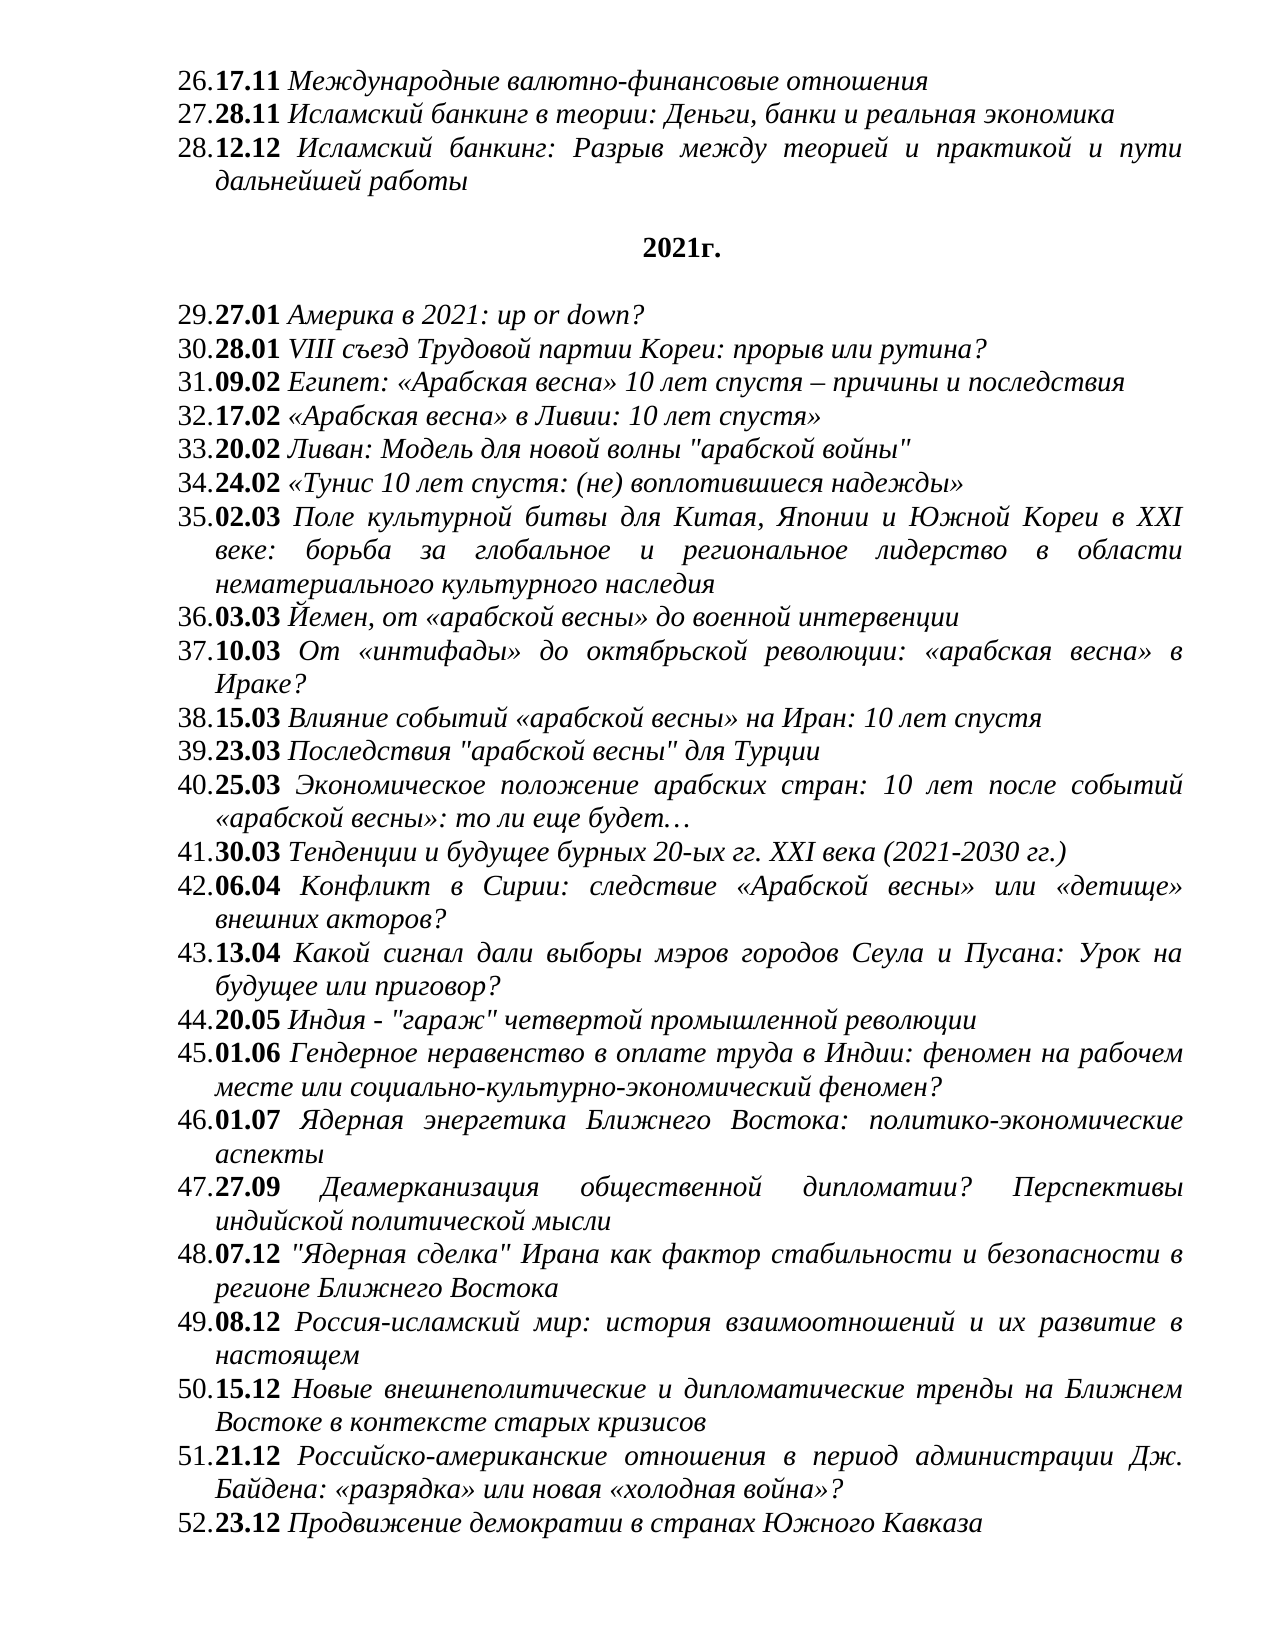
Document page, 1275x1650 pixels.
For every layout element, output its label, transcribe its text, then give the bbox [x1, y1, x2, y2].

list 28.11 Исламский банкинг в теории: Деньги, банки и реальная экономика [177, 96, 1186, 130]
list 24.02 «Тунис 10 лет спустя: (не) воплотившиеся надежды» [177, 465, 1186, 499]
list 20.05 Индия - "гараж" четвертой промышленной революции [177, 1002, 1186, 1035]
list 01.07 Ядерная энергетика Ближнего Востока: политико-экономические аспекты [177, 1102, 1186, 1169]
list 01.06 Гендерное неравенство в оплате труда в Индии: феномен на рабочем месте или социально-культурно-экономический феномен? [177, 1035, 1186, 1102]
list 06.04 Конфликт в Сирии: следствие «Арабской весны» или «детище» внешних акторов? [177, 868, 1186, 935]
list 28.01 VIII съезд Трудовой партии Кореи: прорыв или рутина? [177, 331, 1186, 364]
list 09.02 Египет: «Арабская весна» 10 лет спустя – причины и последствия [177, 364, 1186, 398]
list 21.12 Российско-американские отношения в период администрации Дж. Байдена: «разрядка» или новая «холодная война»? [177, 1438, 1186, 1505]
list 12.12 Исламский банкинг: Разрыв между теорией и практикой и пути дальнейшей работы [177, 130, 1186, 197]
list 08.12 Россия-исламский мир: история взаимоотношений и их развитие в настоящем [177, 1304, 1186, 1371]
list 15.12 Новые внешнеполитические и дипломатические тренды на Ближнем Востоке в контексте старых кризисов [177, 1371, 1186, 1438]
list 03.03 Йемен, от «арабской весны» до военной интервенции [177, 599, 1186, 633]
text 2021г. [177, 230, 1186, 264]
list 27.01 Америка в 2021: up or down? [177, 297, 1186, 331]
list 23.03 Последствия "арабской весны" для Турции [177, 733, 1186, 767]
list 15.03 Влияние событий «арабской весны» на Иран: 10 лет спустя [177, 700, 1186, 733]
list 17.11 Международные валютно-финансовые отношения [177, 63, 1186, 96]
list 20.02 Ливан: Модель для новой волны "арабской войны" [177, 432, 1186, 465]
list 17.02 «Арабская весна» в Ливии: 10 лет спустя» [177, 398, 1186, 432]
list 27.09 Деамерканизация общественной дипломатии? Перспективы индийской политической мысли [177, 1169, 1186, 1237]
list 23.12 Продвижение демократии в странах Южного Кавказа [177, 1505, 1186, 1538]
list 02.03 Поле культурной битвы для Китая, Японии и Южной Кореи в XXI веке: борьба за глобальное и региональное лидерство в области нематериального культурного наследия [177, 499, 1186, 599]
list 07.12 "Ядерная сделка" Ирана как фактор стабильности и безопасности в регионе Ближнего Востока [177, 1237, 1186, 1304]
list 25.03 Экономическое положение арабских стран: 10 лет после событий «арабской весны»: то ли еще будет… [177, 767, 1186, 834]
list 30.03 Тенденции и будущее бурных 20-ых гг. XXI века (2021-2030 гг.) [177, 834, 1186, 868]
list 13.04 Какой сигнал дали выборы мэров городов Сеула и Пусана: Урок на будущее или приговор? [177, 935, 1186, 1002]
list 10.03 От «интифады» до октябрьской революции: «арабская весна» в Ираке? [177, 633, 1186, 700]
